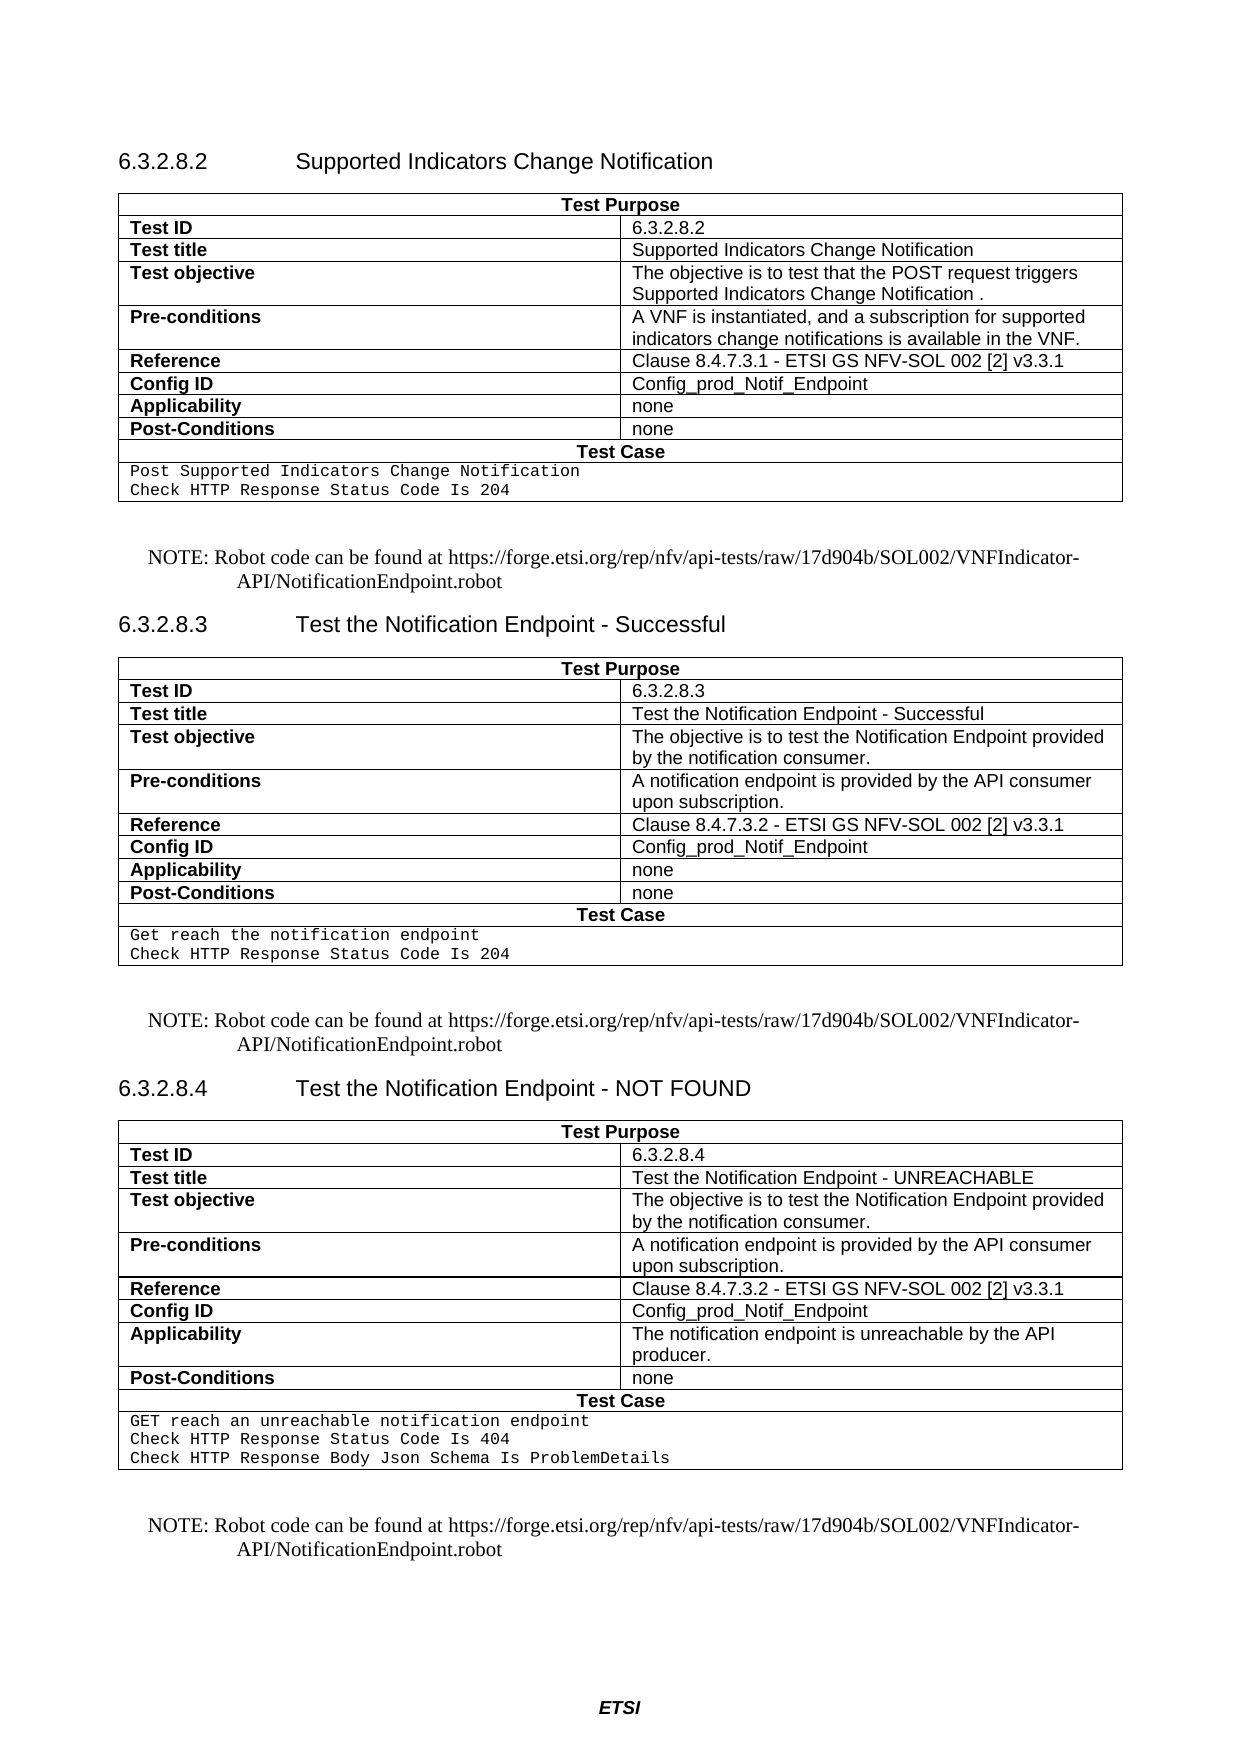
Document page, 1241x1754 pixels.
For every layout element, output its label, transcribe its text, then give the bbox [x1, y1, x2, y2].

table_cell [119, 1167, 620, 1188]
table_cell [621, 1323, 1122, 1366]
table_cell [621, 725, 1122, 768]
subtitle 6.3.2.8.4 Test the Notification Endpoint - NOT FOUND [118, 1075, 1122, 1102]
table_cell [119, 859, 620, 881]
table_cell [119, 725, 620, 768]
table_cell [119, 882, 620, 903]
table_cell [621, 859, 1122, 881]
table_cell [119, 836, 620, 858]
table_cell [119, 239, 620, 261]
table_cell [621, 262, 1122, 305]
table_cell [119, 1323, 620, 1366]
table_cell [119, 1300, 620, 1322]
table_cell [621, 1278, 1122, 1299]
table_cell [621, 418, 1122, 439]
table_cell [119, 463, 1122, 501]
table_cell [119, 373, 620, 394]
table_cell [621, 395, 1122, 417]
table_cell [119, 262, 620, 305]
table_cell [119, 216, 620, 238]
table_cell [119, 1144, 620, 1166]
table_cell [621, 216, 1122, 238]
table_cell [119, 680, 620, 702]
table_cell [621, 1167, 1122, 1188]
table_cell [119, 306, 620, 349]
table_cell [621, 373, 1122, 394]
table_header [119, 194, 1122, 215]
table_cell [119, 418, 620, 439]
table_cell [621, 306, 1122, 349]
subtitle 6.3.2.8.2 Supported Indicators Change Notification [118, 148, 1122, 174]
text NOTE: Robot code can be found at https://forge.etsi.org/rep/nfv/api-tests/raw/17d904b/SOL002/VNFIndicator-API/NotificationEndpoint.robot [148, 544, 1122, 593]
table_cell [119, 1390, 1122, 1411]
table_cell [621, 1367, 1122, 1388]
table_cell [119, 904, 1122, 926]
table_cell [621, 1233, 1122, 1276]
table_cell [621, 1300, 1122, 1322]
text NOTE: Robot code can be found at https://forge.etsi.org/rep/nfv/api-tests/raw/17d904b/SOL002/VNFIndicator-API/NotificationEndpoint.robot [148, 1008, 1122, 1056]
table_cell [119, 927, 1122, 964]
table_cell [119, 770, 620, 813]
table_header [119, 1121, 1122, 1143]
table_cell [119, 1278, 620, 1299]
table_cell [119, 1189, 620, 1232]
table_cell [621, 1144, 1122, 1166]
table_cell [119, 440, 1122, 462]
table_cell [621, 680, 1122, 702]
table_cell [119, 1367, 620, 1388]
text NOTE: Robot code can be found at https://forge.etsi.org/rep/nfv/api-tests/raw/17d904b/SOL002/VNFIndicator-API/NotificationEndpoint.robot [148, 1512, 1122, 1561]
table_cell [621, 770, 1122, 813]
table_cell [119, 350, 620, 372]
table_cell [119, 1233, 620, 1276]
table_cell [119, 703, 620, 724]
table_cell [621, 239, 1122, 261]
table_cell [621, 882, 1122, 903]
subtitle 6.3.2.8.3 Test the Notification Endpoint - Successful [118, 611, 1122, 638]
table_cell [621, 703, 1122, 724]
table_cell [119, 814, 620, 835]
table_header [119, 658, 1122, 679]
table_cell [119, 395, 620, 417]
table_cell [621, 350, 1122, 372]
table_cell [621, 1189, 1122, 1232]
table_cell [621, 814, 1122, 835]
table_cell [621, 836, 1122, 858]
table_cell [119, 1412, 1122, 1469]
